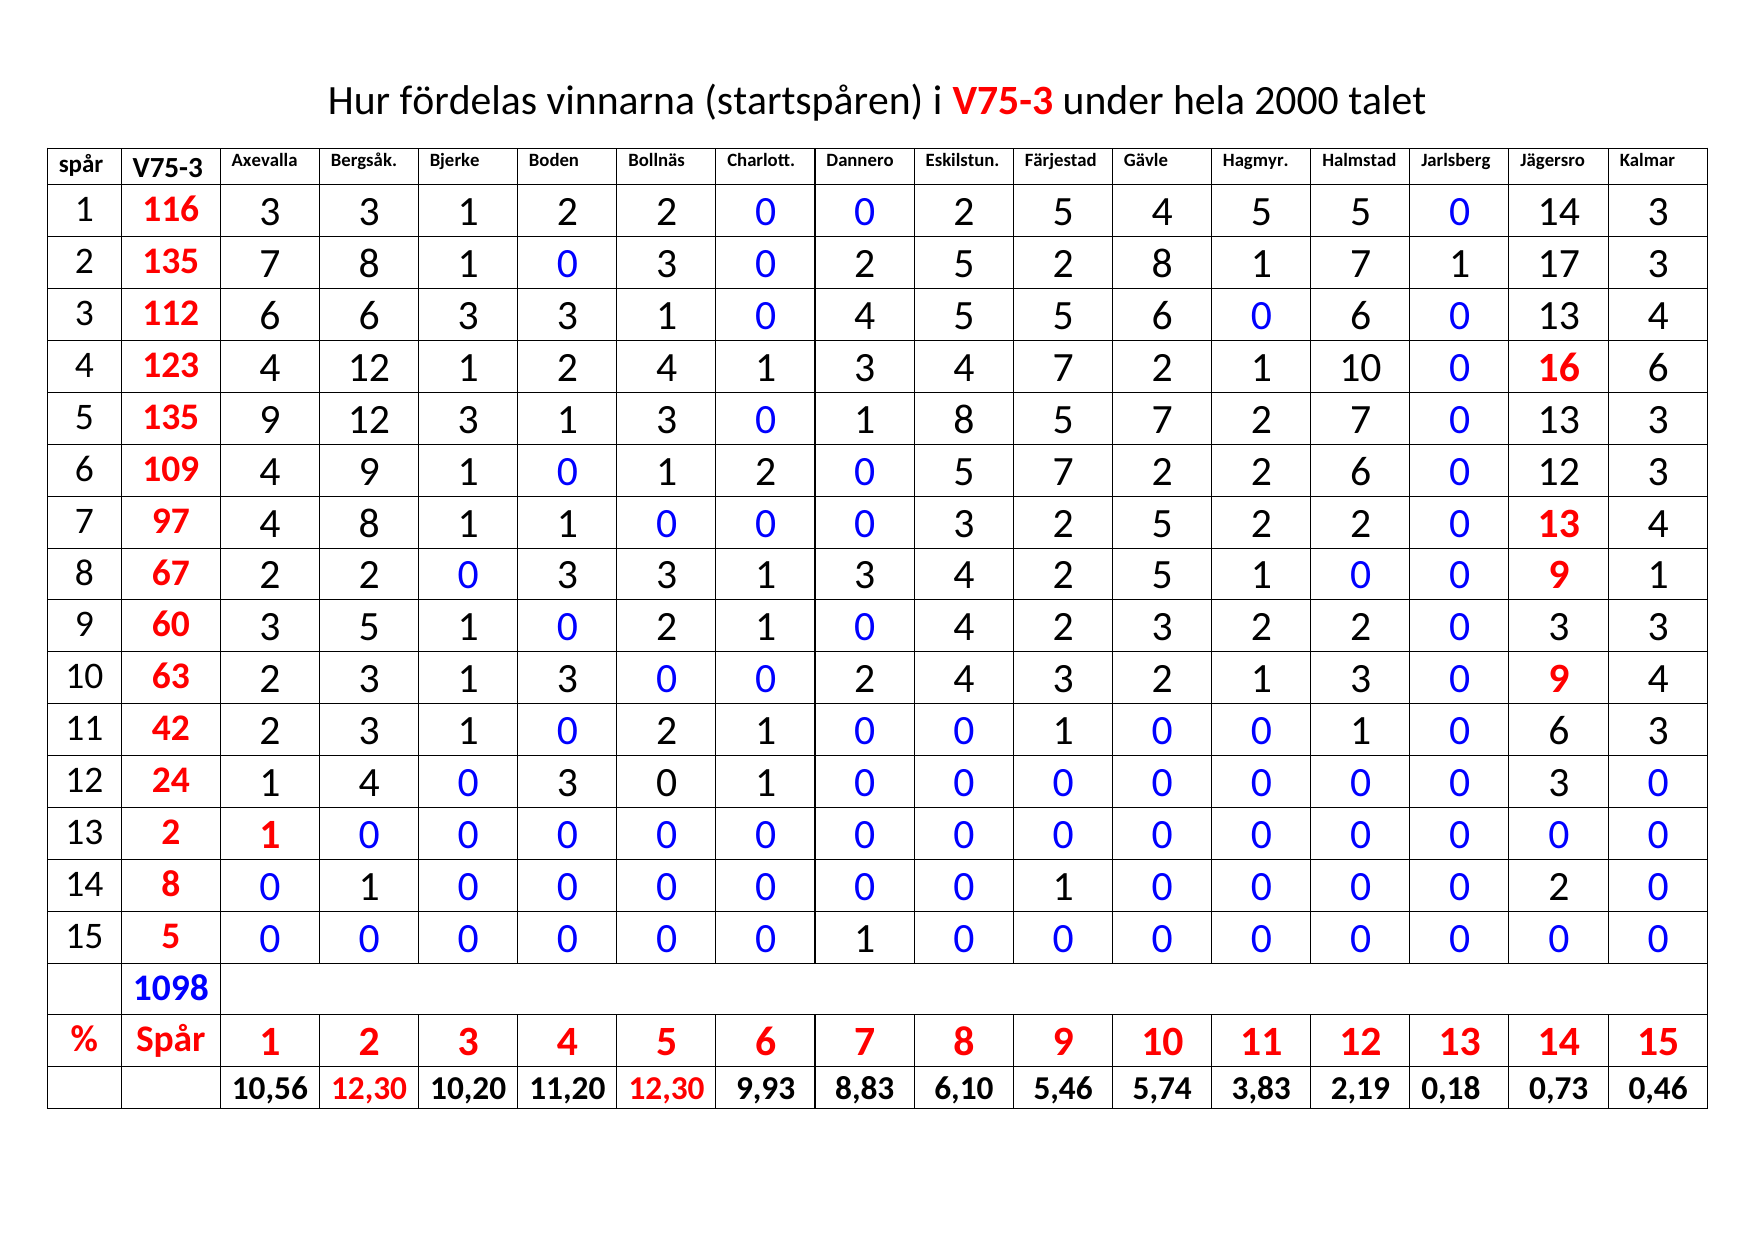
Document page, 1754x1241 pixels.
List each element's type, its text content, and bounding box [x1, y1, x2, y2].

table_cell 3 [320, 185, 418, 236]
table_cell 7 [1113, 393, 1211, 444]
table_cell 2 [221, 549, 319, 599]
table_cell 2 [48, 237, 121, 288]
table_cell 6 [1311, 289, 1409, 340]
table_cell [48, 964, 121, 1014]
table_cell 0 [1212, 704, 1310, 755]
table_cell 0 [716, 185, 814, 236]
table_cell 0 [617, 912, 715, 962]
table_cell 0 [1014, 912, 1112, 962]
table_cell 6 [1311, 445, 1409, 496]
table_cell 0 [1014, 756, 1112, 807]
table_header Jarlsberg [1410, 149, 1508, 184]
table_cell 4 [1609, 652, 1707, 703]
table_cell 0 [320, 808, 418, 859]
table_cell 1 [419, 237, 517, 288]
table_cell 0 [518, 237, 616, 288]
table_cell 0 [221, 860, 319, 911]
table_cell 0 [419, 756, 517, 807]
table_cell 0 [518, 860, 616, 911]
table_cell 5 [1014, 185, 1112, 236]
table_header Jägersro [1509, 149, 1608, 184]
table_cell 1 [716, 341, 814, 392]
table_cell 135 [122, 237, 220, 288]
table_cell 0 [518, 704, 616, 755]
table_cell 10 [48, 652, 121, 703]
table_cell 0 [716, 652, 814, 703]
table_cell 1 [617, 445, 715, 496]
table_cell 2 [1212, 393, 1310, 444]
table_cell 0 [320, 912, 418, 962]
table_cell 14 [1509, 185, 1608, 236]
table_cell 0 [816, 704, 914, 755]
table_cell 5 [1014, 393, 1112, 444]
table_cell 0 [1113, 808, 1211, 859]
table_cell 0 [1410, 341, 1508, 392]
table_cell 116 [122, 185, 220, 236]
table_cell 16 [1509, 341, 1608, 392]
table_cell 4 [915, 341, 1013, 392]
table_cell 2 [221, 704, 319, 755]
table_cell 4 [518, 1015, 616, 1066]
table_cell 0 [617, 756, 715, 807]
table_cell 2 [1113, 445, 1211, 496]
table_header Charlott. [716, 149, 814, 184]
table_cell 0 [1410, 289, 1508, 340]
table_cell 14 [1509, 1015, 1608, 1066]
table_cell 112 [122, 289, 220, 340]
table_cell 0 [1609, 808, 1707, 859]
table_cell 9 [1509, 652, 1608, 703]
table_cell 5 [1113, 549, 1211, 599]
table_cell 12 [48, 756, 121, 807]
table_cell 3 [617, 393, 715, 444]
table_cell 17 [1509, 237, 1608, 288]
table_cell 1 [716, 756, 814, 807]
table_cell 0 [816, 808, 914, 859]
table_cell 67 [122, 549, 220, 599]
table_cell 0 [816, 756, 914, 807]
table_cell 0 [716, 860, 814, 911]
table_cell 4 [221, 445, 319, 496]
table_cell 3 [1509, 756, 1608, 807]
table_cell 12 [320, 341, 418, 392]
table_cell 10,56 [221, 1067, 319, 1108]
table_cell 7 [1311, 237, 1409, 288]
table_cell 5 [1212, 185, 1310, 236]
table_cell 1 [320, 860, 418, 911]
table_cell 0 [816, 860, 914, 911]
table_cell 0 [419, 549, 517, 599]
table_cell 11,20 [518, 1067, 616, 1108]
table_cell 6 [221, 289, 319, 340]
table_cell 1 [1212, 652, 1310, 703]
table_cell 12 [1311, 1015, 1409, 1066]
table_cell 1 [1212, 237, 1310, 288]
table_cell 3 [221, 600, 319, 651]
table_cell 0 [1212, 860, 1310, 911]
table_cell 2 [1212, 600, 1310, 651]
table_cell 0 [1113, 860, 1211, 911]
table_cell 2 [1212, 445, 1310, 496]
table_cell 5,46 [1014, 1067, 1112, 1108]
table_cell 4 [1609, 497, 1707, 547]
table_cell 0 [1212, 756, 1310, 807]
table_cell 5 [320, 600, 418, 651]
table_cell 5 [915, 289, 1013, 340]
table_cell 13 [1410, 1015, 1508, 1066]
table_cell 4 [617, 341, 715, 392]
table_cell 2 [1014, 497, 1112, 547]
table_cell 0 [1609, 912, 1707, 962]
table_cell 2 [1014, 600, 1112, 651]
table_cell 1 [419, 185, 517, 236]
table_cell 4 [915, 652, 1013, 703]
table_cell 13 [48, 808, 121, 859]
table_cell 3 [1014, 652, 1112, 703]
table_cell 0 [1410, 808, 1508, 859]
table_header Axevalla [221, 149, 319, 184]
table_cell 2 [1311, 497, 1409, 547]
table_cell 3 [1609, 393, 1707, 444]
table_header Boden [518, 149, 616, 184]
table_cell 8 [320, 237, 418, 288]
table_cell 9 [320, 445, 418, 496]
table_cell 0 [617, 497, 715, 547]
table_cell 9 [1014, 1015, 1112, 1066]
table_cell 3 [1509, 600, 1608, 651]
table_cell 12,30 [320, 1067, 418, 1108]
table_cell 0 [518, 600, 616, 651]
table_cell 4 [221, 341, 319, 392]
table_cell 4 [1609, 289, 1707, 340]
table_cell 4 [221, 497, 319, 547]
table_cell 109 [122, 445, 220, 496]
table_cell 6 [1113, 289, 1211, 340]
table_cell 1 [518, 393, 616, 444]
table_cell 3 [1311, 652, 1409, 703]
table_cell 15 [48, 912, 121, 962]
table_cell 2 [617, 600, 715, 651]
table_cell 14 [48, 860, 121, 911]
table_cell 2 [122, 808, 220, 859]
table_cell 0 [816, 445, 914, 496]
table_cell 10 [1113, 1015, 1211, 1066]
table_cell 1 [419, 445, 517, 496]
table_cell 0 [716, 393, 814, 444]
table_header Hagmyr. [1212, 149, 1310, 184]
table_cell 0 [716, 497, 814, 547]
table_cell 8 [915, 1015, 1013, 1066]
table_cell 0 [1609, 860, 1707, 911]
table_cell 0 [915, 912, 1013, 962]
table_header V75-3 [122, 149, 220, 184]
table_cell 2,19 [1311, 1067, 1409, 1108]
table_cell 15 [1609, 1015, 1707, 1066]
table_cell 2 [518, 185, 616, 236]
table_cell 3 [221, 185, 319, 236]
table_cell 0 [1410, 185, 1508, 236]
table_cell 8,83 [816, 1067, 914, 1108]
table_cell 6 [48, 445, 121, 496]
table_cell 0 [915, 704, 1013, 755]
table_cell 0 [518, 912, 616, 962]
table_header Eskilstun. [915, 149, 1013, 184]
table_cell 1098 [122, 964, 220, 1014]
table_cell 1 [221, 808, 319, 859]
table_cell 3 [1609, 445, 1707, 496]
table_header spår [48, 149, 121, 184]
table_cell 0 [1410, 549, 1508, 599]
table_cell 0 [1311, 860, 1409, 911]
table_cell 8 [320, 497, 418, 547]
table_cell 3 [1609, 185, 1707, 236]
table_cell 7 [48, 497, 121, 547]
table_cell 0 [1509, 912, 1608, 962]
table_cell 0 [617, 808, 715, 859]
table_cell 3 [816, 549, 914, 599]
table_cell 0,18 [1410, 1067, 1508, 1108]
table_cell 3 [617, 237, 715, 288]
table_cell 7 [1014, 445, 1112, 496]
table_cell 0 [1212, 808, 1310, 859]
table_cell 0 [1410, 756, 1508, 807]
table_cell 6 [716, 1015, 814, 1066]
table_cell 1 [1311, 704, 1409, 755]
table_cell 0 [1113, 704, 1211, 755]
table_cell 6 [1609, 341, 1707, 392]
table_cell 2 [617, 185, 715, 236]
table_cell 2 [1113, 341, 1211, 392]
table_cell 1 [419, 600, 517, 651]
table_cell 4 [320, 756, 418, 807]
table_cell 3 [518, 549, 616, 599]
table_cell 1 [518, 497, 616, 547]
table_cell 0 [617, 860, 715, 911]
table_header Halmstad [1311, 149, 1409, 184]
table_cell 13 [1509, 497, 1608, 547]
table_cell 2 [1311, 600, 1409, 651]
table_cell 8 [48, 549, 121, 599]
table_cell 3 [419, 393, 517, 444]
table_cell 0 [1113, 756, 1211, 807]
table_cell 3 [518, 652, 616, 703]
table_cell 0 [1311, 912, 1409, 962]
table_cell 0 [1410, 600, 1508, 651]
table_cell 1 [1212, 341, 1310, 392]
table_cell 2 [1014, 549, 1112, 599]
table_cell 3 [48, 289, 121, 340]
table_cell 1 [419, 652, 517, 703]
table_cell 0 [1509, 808, 1608, 859]
table_cell 9,93 [716, 1067, 814, 1108]
table_cell 3 [518, 756, 616, 807]
table_cell 2 [1509, 860, 1608, 911]
table_cell 9 [1509, 549, 1608, 599]
table_cell 9 [221, 393, 319, 444]
table_cell 10 [1311, 341, 1409, 392]
table_cell 1 [48, 185, 121, 236]
table_cell 0 [1212, 289, 1310, 340]
table_cell 0,73 [1509, 1067, 1608, 1108]
table_cell 0 [1410, 393, 1508, 444]
table_header Kalmar [1609, 149, 1707, 184]
table_cell 2 [320, 549, 418, 599]
table_cell 5 [1311, 185, 1409, 236]
table_cell 97 [122, 497, 220, 547]
table_cell 1 [816, 912, 914, 962]
table_cell 1 [221, 1015, 319, 1066]
table_cell 3 [518, 289, 616, 340]
table_cell 3 [816, 341, 914, 392]
table_header Gävle [1113, 149, 1211, 184]
table_cell [122, 1067, 220, 1108]
table_cell 0 [915, 860, 1013, 911]
table_cell 3,83 [1212, 1067, 1310, 1108]
table_cell 0 [716, 912, 814, 962]
table_cell 0 [915, 808, 1013, 859]
table_cell 2 [221, 652, 319, 703]
table_cell 5 [1113, 497, 1211, 547]
table_cell 0 [1311, 808, 1409, 859]
table_cell 0 [716, 289, 814, 340]
table_cell 7 [816, 1015, 914, 1066]
table_cell 0 [1113, 912, 1211, 962]
table_cell 0 [419, 860, 517, 911]
table_cell 2 [915, 185, 1013, 236]
table_cell [48, 1067, 121, 1108]
table_cell 1 [1212, 549, 1310, 599]
table_cell 1 [816, 393, 914, 444]
table_cell 1 [716, 704, 814, 755]
table_header Dannero [816, 149, 914, 184]
table_cell 5 [617, 1015, 715, 1066]
table_cell Spår [122, 1015, 220, 1066]
table_header Bollnäs [617, 149, 715, 184]
table_cell 1 [419, 341, 517, 392]
table_header Bergsåk. [320, 149, 418, 184]
table_cell 0 [518, 808, 616, 859]
table_cell 6 [1509, 704, 1608, 755]
table_cell 1 [617, 289, 715, 340]
table_cell 8 [122, 860, 220, 911]
table_cell 1 [716, 549, 814, 599]
table_cell 0 [1410, 497, 1508, 547]
table_cell 3 [617, 549, 715, 599]
table_cell 0 [816, 497, 914, 547]
table_cell 3 [419, 1015, 517, 1066]
table_cell 135 [122, 393, 220, 444]
table_cell 0 [1410, 860, 1508, 911]
table_cell % [48, 1015, 121, 1066]
table_cell 4 [915, 600, 1013, 651]
table_cell 5 [915, 237, 1013, 288]
table_cell 60 [122, 600, 220, 651]
table_cell 3 [419, 289, 517, 340]
table_cell 0 [419, 912, 517, 962]
table_cell 13 [1509, 289, 1608, 340]
table_header Färjestad [1014, 149, 1112, 184]
table_cell 2 [816, 652, 914, 703]
table_cell 0 [716, 237, 814, 288]
table_header Bjerke [419, 149, 517, 184]
table_cell 12,30 [617, 1067, 715, 1108]
table_cell 2 [320, 1015, 418, 1066]
table_cell 3 [915, 497, 1013, 547]
table_cell 12 [320, 393, 418, 444]
table_cell 0 [816, 185, 914, 236]
table_cell 3 [1609, 237, 1707, 288]
table_cell 0 [915, 756, 1013, 807]
table_cell 4 [48, 341, 121, 392]
table_cell 2 [1212, 497, 1310, 547]
table_cell 0 [1410, 445, 1508, 496]
table_cell 0 [1410, 912, 1508, 962]
table_cell 0 [1311, 756, 1409, 807]
table_cell 1 [1014, 704, 1112, 755]
table_cell 0 [1014, 808, 1112, 859]
table_cell 3 [320, 652, 418, 703]
table_cell 0 [716, 808, 814, 859]
table_cell 5 [915, 445, 1013, 496]
table_cell 3 [1609, 600, 1707, 651]
table_cell 1 [1609, 549, 1707, 599]
table_cell 9 [48, 600, 121, 651]
table_cell 7 [221, 237, 319, 288]
table_cell 1 [221, 756, 319, 807]
table_cell 2 [1113, 652, 1211, 703]
table_cell 6,10 [915, 1067, 1013, 1108]
table_cell 24 [122, 756, 220, 807]
table_cell 4 [915, 549, 1013, 599]
table_cell 4 [816, 289, 914, 340]
table_cell 0,46 [1609, 1067, 1707, 1108]
table_cell 0 [1410, 704, 1508, 755]
table_cell 63 [122, 652, 220, 703]
table_cell 7 [1014, 341, 1112, 392]
table_cell 2 [716, 445, 814, 496]
table_cell 8 [915, 393, 1013, 444]
table_cell 2 [816, 237, 914, 288]
table_cell 0 [1212, 912, 1310, 962]
table_cell 12 [1509, 445, 1608, 496]
table_cell [221, 964, 1707, 1014]
table_cell 1 [716, 600, 814, 651]
table_cell 5 [1014, 289, 1112, 340]
table_cell 0 [221, 912, 319, 962]
table_cell 123 [122, 341, 220, 392]
table_cell 11 [48, 704, 121, 755]
table_cell 5 [122, 912, 220, 962]
table_cell 0 [1609, 756, 1707, 807]
table_cell 13 [1509, 393, 1608, 444]
table_cell 2 [1014, 237, 1112, 288]
table_cell 2 [518, 341, 616, 392]
table_cell 0 [419, 808, 517, 859]
table_cell 42 [122, 704, 220, 755]
table_cell 0 [518, 445, 616, 496]
table_cell 3 [1113, 600, 1211, 651]
table_cell 2 [617, 704, 715, 755]
table_cell 1 [1014, 860, 1112, 911]
table_cell 1 [419, 497, 517, 547]
table_cell 8 [1113, 237, 1211, 288]
table_cell 7 [1311, 393, 1409, 444]
table_cell 1 [419, 704, 517, 755]
table_cell 3 [320, 704, 418, 755]
table_cell 0 [1410, 652, 1508, 703]
table_cell 4 [1113, 185, 1211, 236]
table_cell 0 [617, 652, 715, 703]
table_cell 10,20 [419, 1067, 517, 1108]
table_cell 0 [1311, 549, 1409, 599]
table_cell 3 [1609, 704, 1707, 755]
table_cell 1 [1410, 237, 1508, 288]
table_cell 6 [320, 289, 418, 340]
table_cell 0 [816, 600, 914, 651]
table_cell 5 [48, 393, 121, 444]
table_cell 5,74 [1113, 1067, 1211, 1108]
table_cell 11 [1212, 1015, 1310, 1066]
